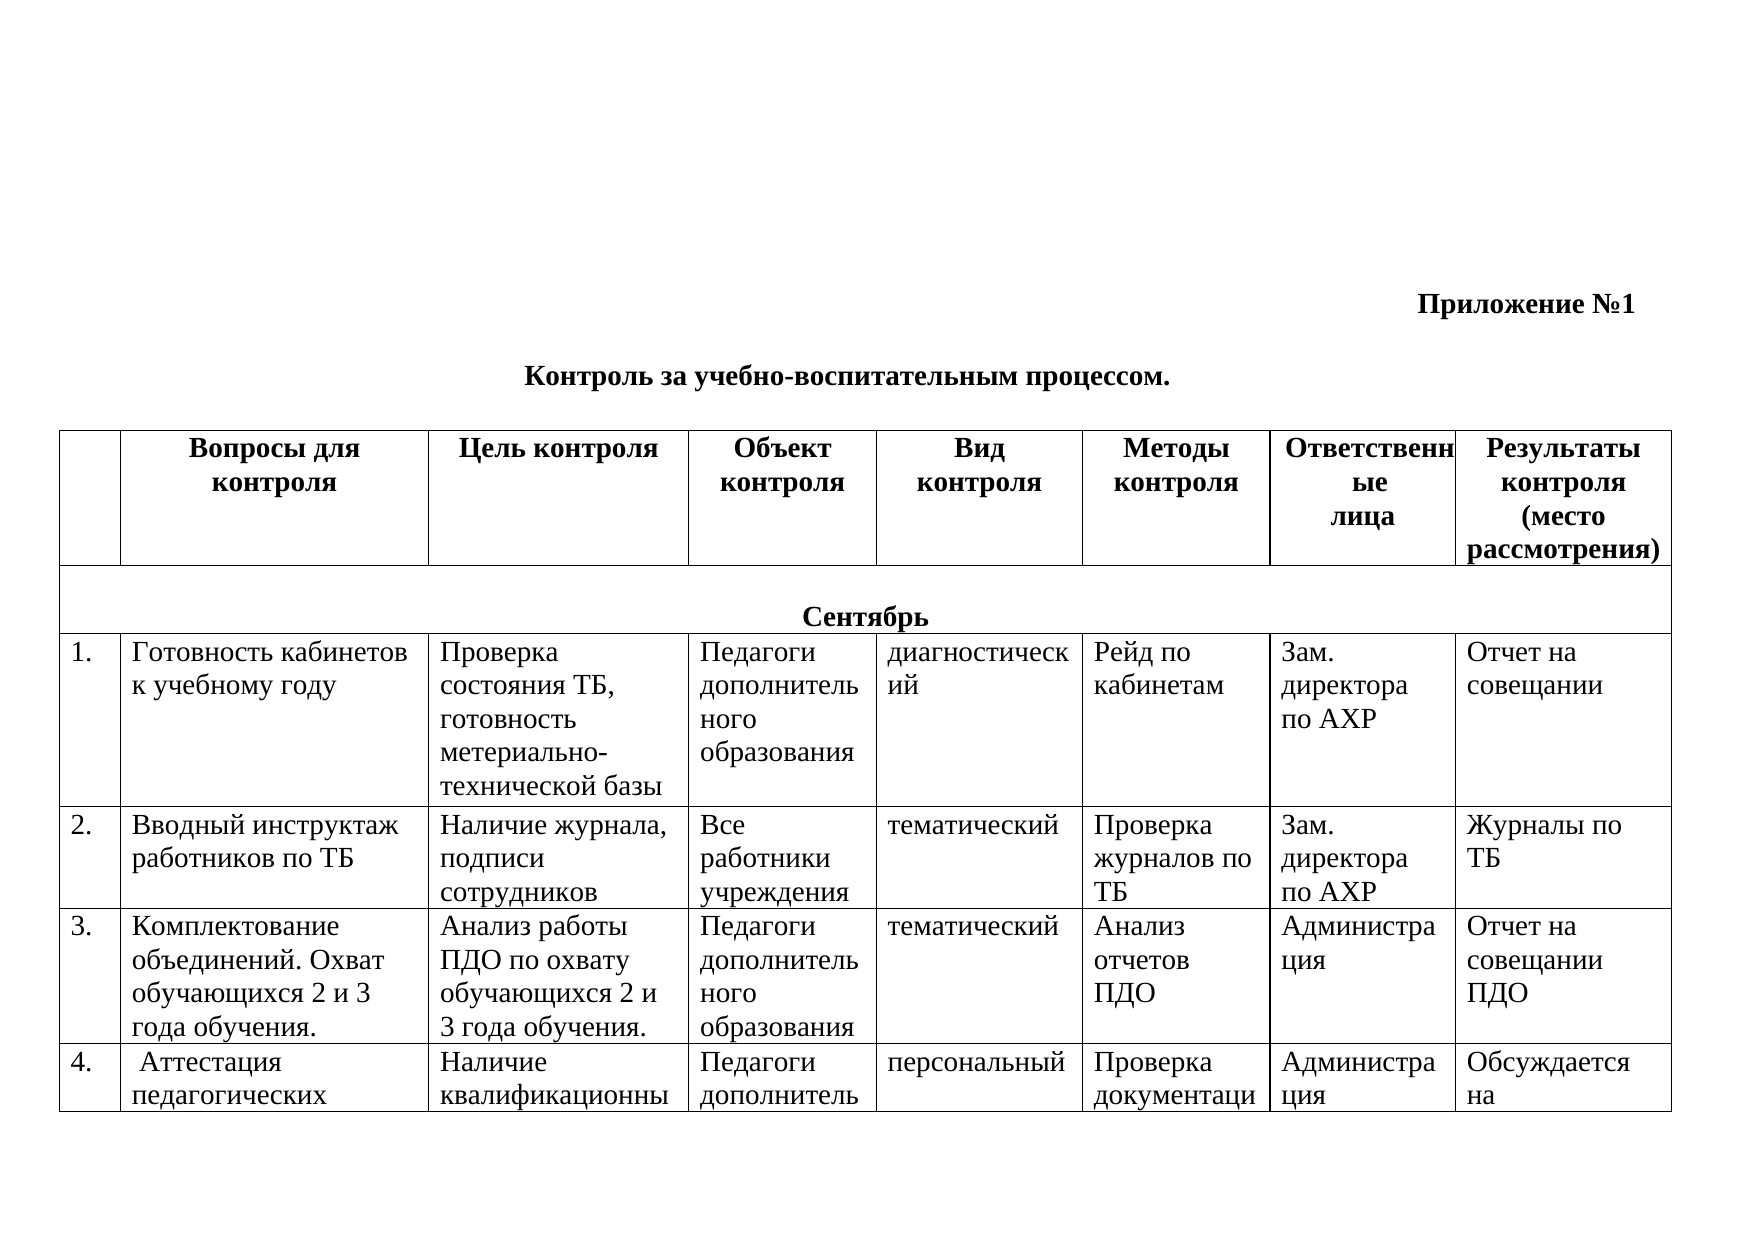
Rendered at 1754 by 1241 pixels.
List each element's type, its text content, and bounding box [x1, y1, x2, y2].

table_header Методы контроля [1083, 431, 1269, 565]
table_header Объект контроля [689, 431, 876, 565]
table_cell Анализ работы ПДО по охвату обучающихся 2 и 3 года обучения. [429, 909, 688, 1043]
table_cell тематический [877, 909, 1082, 1043]
table_cell Вводный инструктаж работников по ТБ [121, 807, 428, 907]
table_header Результаты контроля (место рассмотрения) [1456, 431, 1671, 565]
table_cell 4. [60, 1044, 120, 1111]
table_cell Готовность кабинетов к учебному году [121, 634, 428, 806]
table_cell Все работники учреждения [689, 807, 876, 907]
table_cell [689, 1044, 876, 1111]
table_header [60, 431, 120, 565]
table_cell Отчет на совещании [1456, 634, 1671, 806]
table_cell Зам. директора по АХР [1271, 807, 1455, 907]
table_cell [1083, 1044, 1269, 1111]
table_header Ответственные лица [1271, 431, 1455, 565]
table_cell Проверка журналов по ТБ [1083, 807, 1269, 907]
table_header Цель контроля [429, 431, 688, 565]
table_cell Педагоги дополнительного образования [689, 909, 876, 1043]
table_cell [429, 1044, 688, 1111]
table_cell 3. [60, 909, 120, 1043]
table_cell Комплектование объединений. Охват обучающихся 2 и 3 года обучения. [121, 909, 428, 1043]
table_cell Зам. директора по АХР [1271, 634, 1455, 806]
table_cell Анализ отчетов ПДО [1083, 909, 1269, 1043]
table_cell Отчет на совещании ПДО [1456, 909, 1671, 1043]
text Приложение №1 [59, 286, 1636, 319]
table_cell Сентябрь [60, 566, 1671, 633]
table_cell Администрация [1271, 909, 1455, 1043]
table_cell 2. [60, 807, 120, 907]
table_cell 1. [60, 634, 120, 806]
table_cell Журналы по ТБ [1456, 807, 1671, 907]
table_header Вопросы для контроля [121, 431, 428, 565]
text Контроль за учебно-воспитательным процессом. [59, 358, 1636, 391]
table_cell Проверка состояния ТБ, готовность метериально-технической базы [429, 634, 688, 806]
table_cell тематический [877, 807, 1082, 907]
table_cell персональный [877, 1044, 1082, 1111]
table_cell Педагоги дополнительного образования [689, 634, 876, 806]
table_cell Администрация [1271, 1044, 1455, 1111]
table_cell Наличие журнала, подписи сотрудников [429, 807, 688, 907]
table_header Вид контроля [877, 431, 1082, 565]
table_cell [1456, 1044, 1671, 1111]
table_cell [121, 1044, 428, 1111]
table_cell Рейд по кабинетам [1083, 634, 1269, 806]
table_cell диагностический [877, 634, 1082, 806]
